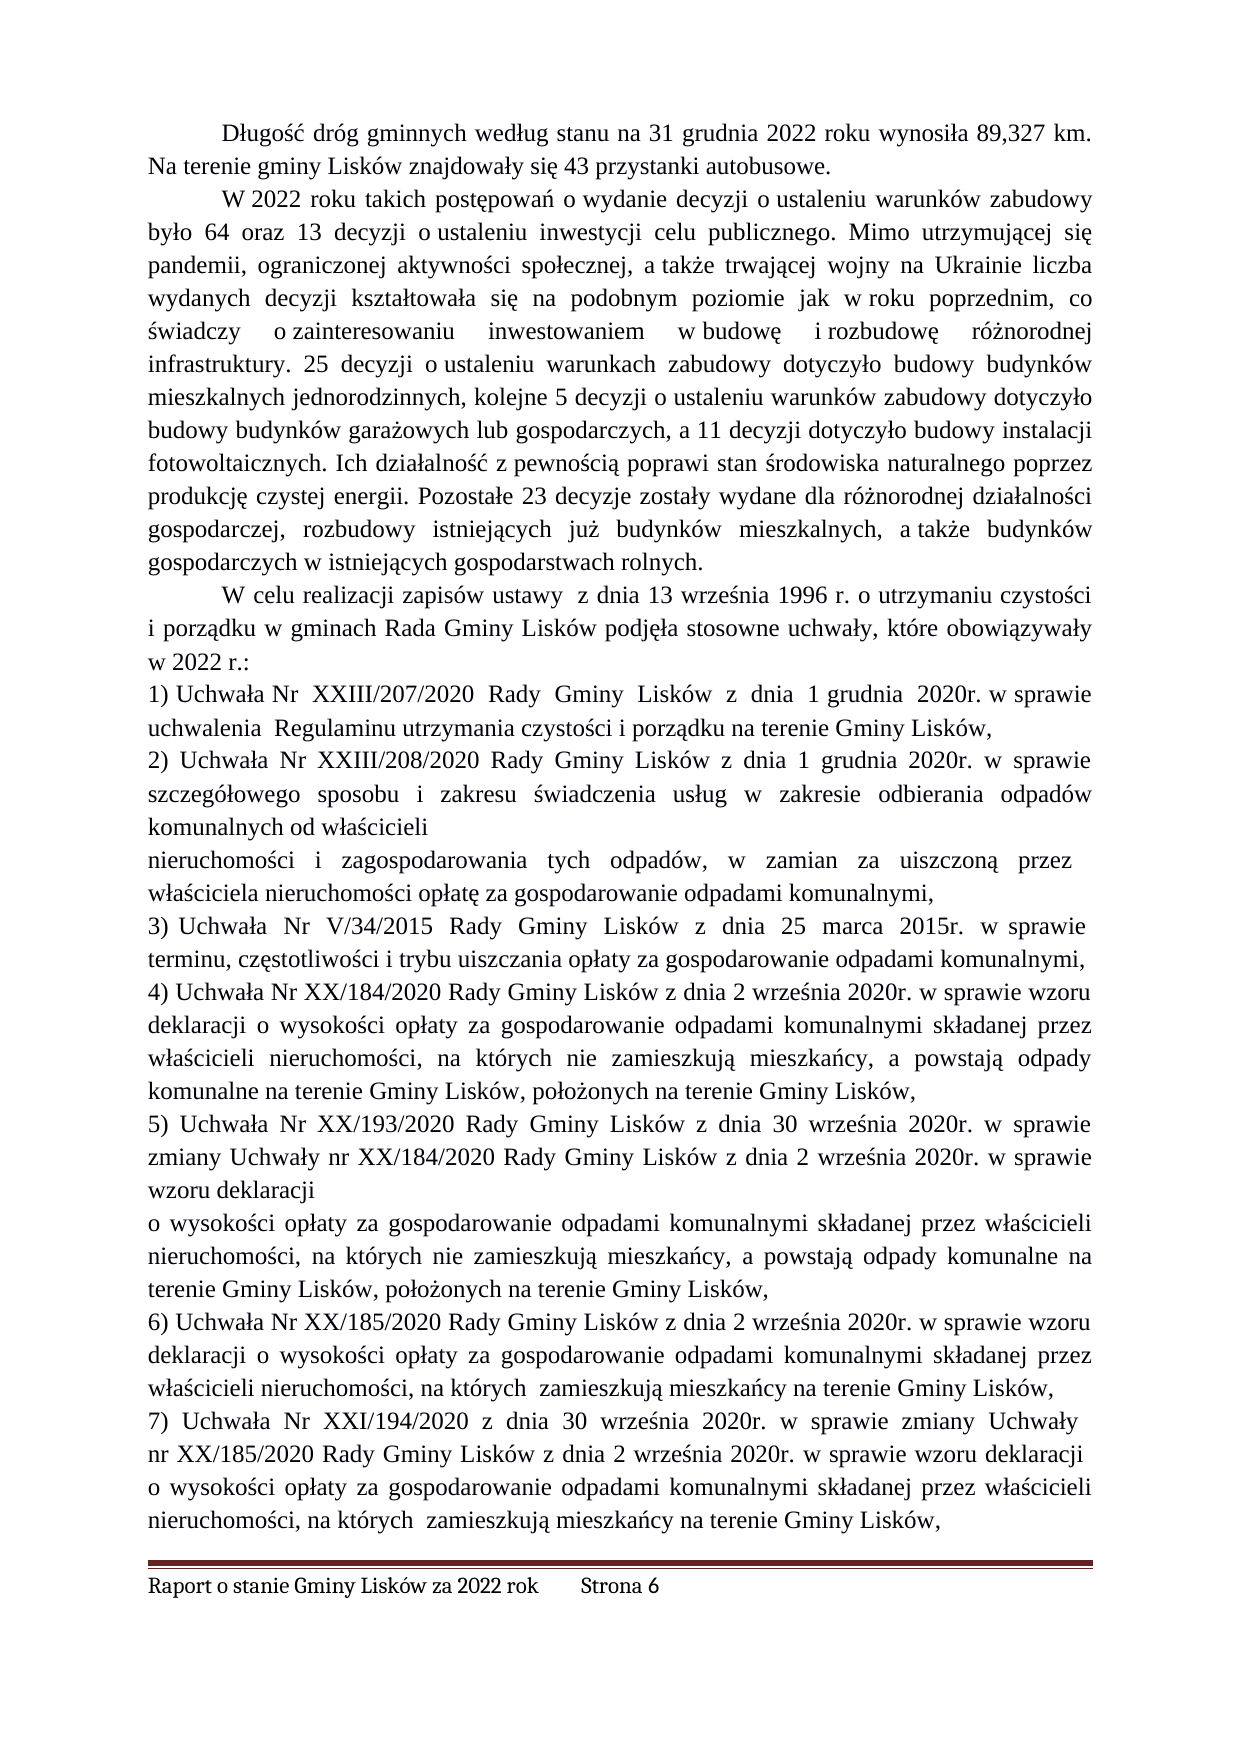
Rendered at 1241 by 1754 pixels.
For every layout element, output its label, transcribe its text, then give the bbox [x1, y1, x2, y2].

text 3) Uchwała Nr V/34/2015 Rady Gminy Lisków z dnia 25 marca 2015r. w sprawie terminu, częstotliwości i trybu uiszczania opłaty za gospodarowanie odpadami komunalnymi, [148, 911, 1093, 972]
text Długość dróg gminnych według stanu na 31 grudnia 2022 roku wynosiła 89,327 km. Na terenie gminy Lisków znajdowały się 43 przystanki autobusowe. [148, 118, 1093, 180]
text 6) Uchwała Nr XX/185/2020 Rady Gminy Lisków z dnia 2 września 2020r. w sprawie wzoru deklaracji o wysokości opłaty za gospodarowanie odpadami komunalnymi składanej przez właścicieli nieruchomości, na których zamieszkują mieszkańcy na terenie Gminy Lisków, [148, 1307, 1093, 1402]
text 5) Uchwała Nr XX/193/2020 Rady Gminy Lisków z dnia 30 września 2020r. w sprawie zmiany Uchwały nr XX/184/2020 Rady Gminy Lisków z dnia 2 września 2020r. w sprawie wzoru deklaracji [148, 1109, 1093, 1204]
text W celu realizacji zapisów ustawy z dnia 13 września 1996 r. o utrzymaniu czystości i porządku w gminach Rada Gminy Lisków podjęła stosowne uchwały, które obowiązywały w 2022 r.: [148, 581, 1093, 675]
text o wysokości opłaty za gospodarowanie odpadami komunalnymi składanej przez właścicieli nieruchomości, na których nie zamieszkują mieszkańcy, a powstają odpady komunalne na terenie Gminy Lisków, położonych na terenie Gminy Lisków, [148, 1208, 1093, 1303]
text W 2022 roku takich postępowań o wydanie decyzji o ustaleniu warunków zabudowy było 64 oraz 13 decyzji o ustaleniu inwestycji celu publicznego. Mimo utrzymującej się pandemii, ograniczonej aktywności społecznej, a także trwającej wojny na Ukrainie liczba wydanych decyzji kształtowała się na podobnym poziomie jak w roku poprzednim, co świadczy o zainteresowaniu inwestowaniem w budowę i rozbudowę różnorodnej infrastruktury. 25 decyzji o ustaleniu warunkach zabudowy dotyczyło budowy budynków mieszkalnych jednorodzinnych, kolejne 5 decyzji o ustaleniu warunków zabudowy dotyczyło budowy budynków garażowych lub gospodarczych, a 11 decyzji dotyczyło budowy instalacji fotowoltaicznych. Ich działalność z pewnością poprawi stan środowiska naturalnego poprzez produkcję czystej energii. Pozostałe 23 decyzje zostały wydane dla różnorodnej działalności gospodarczej, rozbudowy istniejących już budynków mieszkalnych, a także budynków gospodarczych w istniejących gospodarstwach rolnych. [148, 184, 1093, 576]
text 4) Uchwała Nr XX/184/2020 Rady Gminy Lisków z dnia 2 września 2020r. w sprawie wzoru deklaracji o wysokości opłaty za gospodarowanie odpadami komunalnymi składanej przez właścicieli nieruchomości, na których nie zamieszkują mieszkańcy, a powstają odpady komunalne na terenie Gminy Lisków, położonych na terenie Gminy Lisków, [148, 977, 1093, 1104]
text 1) Uchwała Nr XXIII/207/2020 Rady Gminy Lisków z dnia 1 grudnia 2020r. w sprawie uchwalenia Regulaminu utrzymania czystości i porządku na terenie Gminy Lisków, [148, 679, 1093, 741]
text 7) Uchwała Nr XXI/194/2020 z dnia 30 września 2020r. w sprawie zmiany Uchwały nr XX/185/2020 Rady Gminy Lisków z dnia 2 września 2020r. w sprawie wzoru deklaracji o wysokości opłaty za gospodarowanie odpadami komunalnymi składanej przez właścicieli nieruchomości, na których zamieszkują mieszkańcy na terenie Gminy Lisków, [148, 1406, 1093, 1534]
text nieruchomości i zagospodarowania tych odpadów, w zamian za uiszczoną przez właściciela nieruchomości opłatę za gospodarowanie odpadami komunalnymi, [148, 845, 1093, 906]
text 2) Uchwała Nr XXIII/208/2020 Rady Gminy Lisków z dnia 1 grudnia 2020r. w sprawie szczegółowego sposobu i zakresu świadczenia usług w zakresie odbierania odpadów komunalnych od właścicieli [148, 746, 1093, 840]
